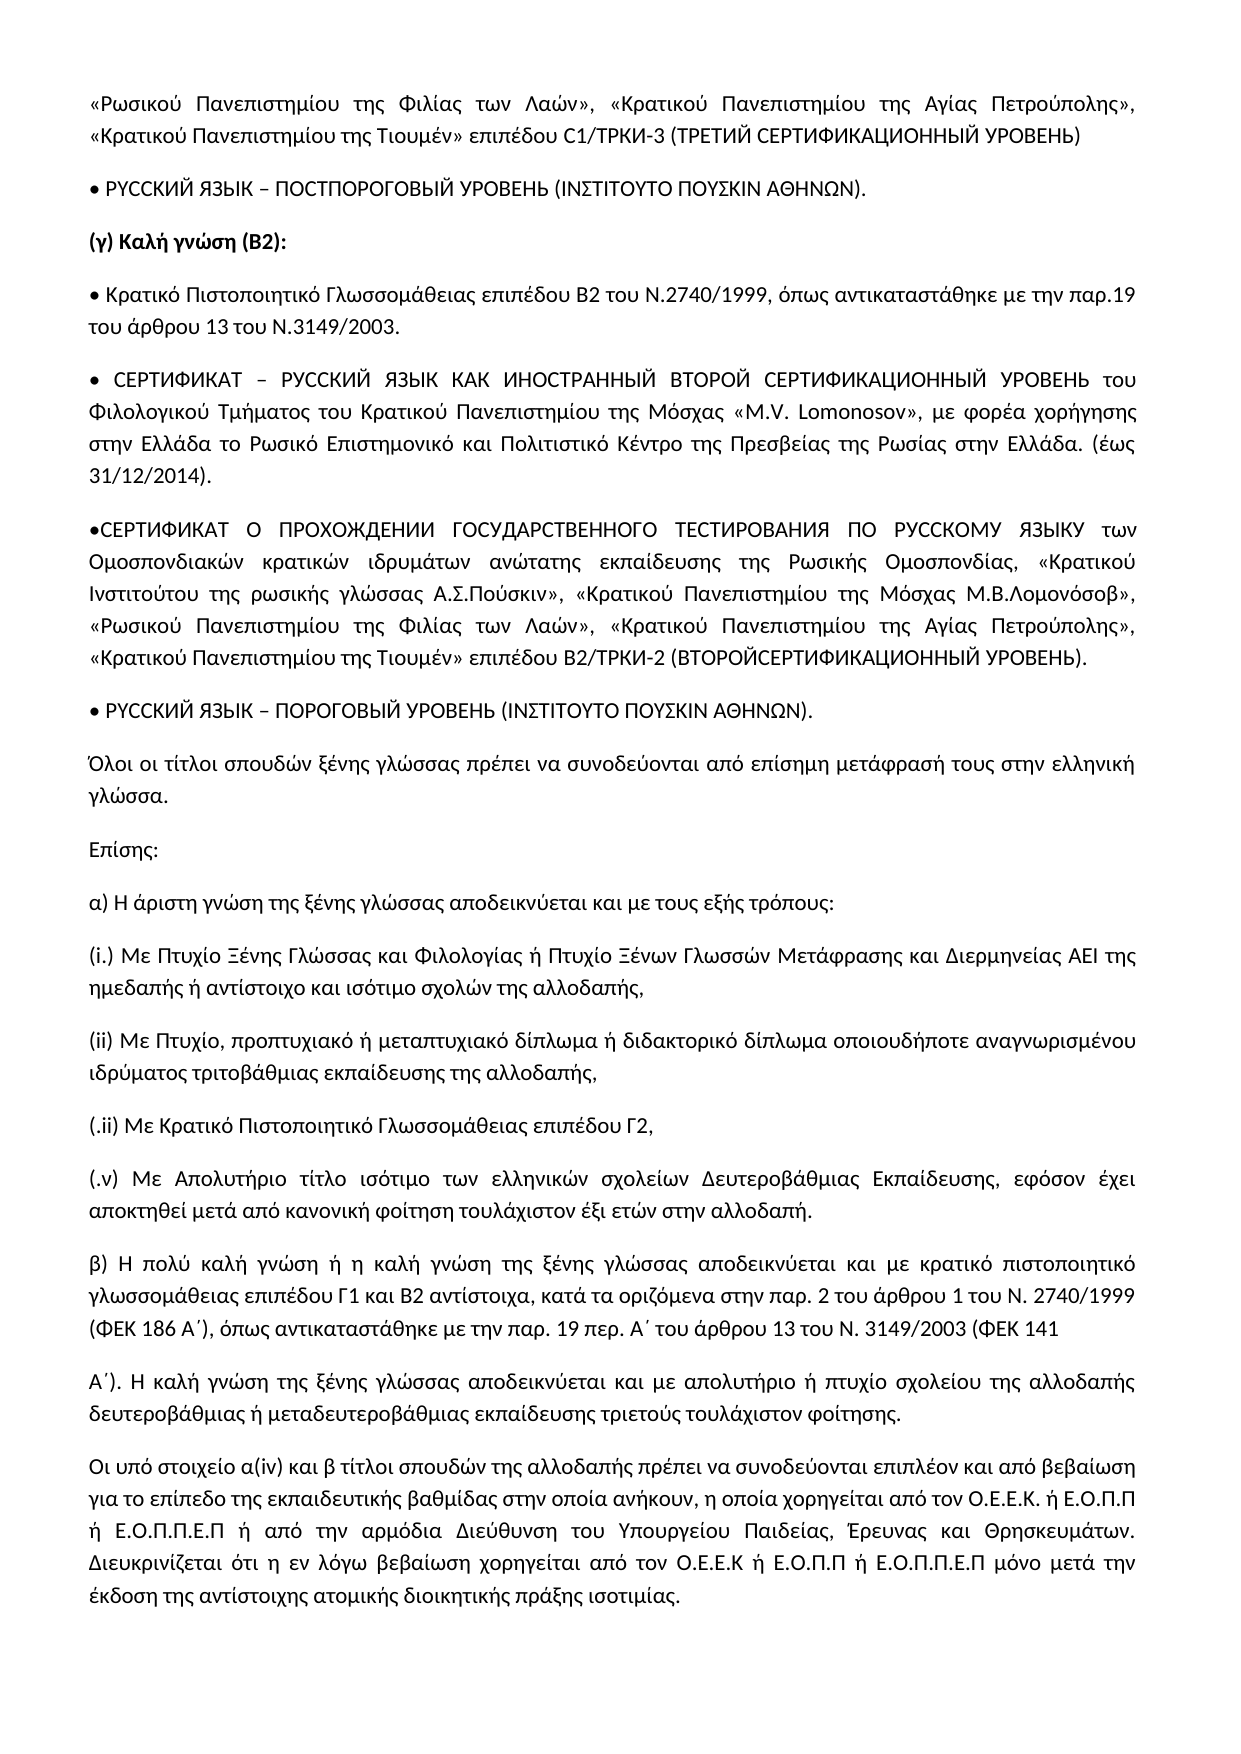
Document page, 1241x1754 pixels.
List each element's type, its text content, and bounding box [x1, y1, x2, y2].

text Α΄). Η καλή γνώση της ξένης γλώσσας αποδεικνύεται και με απολυτήριο ή πτυχίο σχολείου της αλλοδαπής δευτεροβάθμιας ή μεταδευτεροβάθμιας εκπαίδευσης τριετούς τουλάχιστον φοίτησης. [89, 1367, 1137, 1427]
text •СЕРТИФИКАТ О ПРОХОЖДЕНИИ ГОСУДАРСТВЕННОГО ТЕСТИРОВАНИЯ ПО РУССКОМУ ЯЗЫКУ των Ομοσπονδιακών κρατικών ιδρυμάτων ανώτατης εκπαίδευσης της Ρωσικής Ομοσπονδίας, «Κρατικού Ινστιτούτου της ρωσικής γλώσσας Α.Σ.Πούσκιν», «Κρατικού Πανεπιστημίου της Μόσχας Μ.Β.Λομονόσοβ», «Ρωσικού Πανεπιστημίου της Φιλίας των Λαών», «Κρατικού Πανεπιστημίου της Αγίας Πετρούπολης», «Κρατικού Πανεπιστημίου της Τιουμέν» επιπέδου В2/ТРКИ-2 (ВТОРОЙСЕРТИФИКАЦИОННЫЙ УРОВЕНЬ). [89, 515, 1137, 671]
text (.ν) Με Απολυτήριο τίτλο ισότιμο των ελληνικών σχολείων Δευτεροβάθμιας Εκπαίδευσης, εφόσον έχει αποκτηθεί μετά από κανονική φοίτηση τουλάχιστον έξι ετών στην αλλοδαπή. [89, 1164, 1137, 1224]
text • PYCCKИЙ ЯЗЬІК – ПОРОГОВЫЙ УРОВЕНЬ (ΙΝΣΤΙΤΟΥΤΟ ΠΟΥΣΚΙΝ ΑΘΗΝΩΝ). [89, 696, 1137, 724]
text (γ) Καλή γνώση (Β2): [89, 227, 1137, 255]
text α) Η άριστη γνώση της ξένης γλώσσας αποδεικνύεται και με τους εξής τρόπους: [89, 888, 1137, 916]
text (.ii) Με Κρατικό Πιστοποιητικό Γλωσσομάθειας επιπέδου Γ2, [89, 1111, 1137, 1139]
text (ii) Με Πτυχίο, προπτυχιακό ή μεταπτυχιακό δίπλωμα ή διδακτορικό δίπλωμα οποιουδήποτε αναγνωρισμένου ιδρύματος τριτοβάθμιας εκπαίδευσης της αλλοδαπής, [89, 1026, 1137, 1086]
text (i.) Με Πτυχίο Ξένης Γλώσσας και Φιλολογίας ή Πτυχίο Ξένων Γλωσσών Μετάφρασης και Διερμηνείας ΑΕΙ της ημεδαπής ή αντίστοιχο και ισότιμο σχολών της αλλοδαπής, [89, 941, 1137, 1001]
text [89, 89, 1137, 149]
text • PYCCKИЙ ЯЗЬІК – ПОСТПОРОГОВЬІЙ УРОВЕНЬ (ΙΝΣΤΙΤΟΥΤΟ ΠΟΥΣΚΙΝ ΑΘΗΝΩΝ). [89, 174, 1137, 202]
text • Κρατικό Πιστοποιητικό Γλωσσομάθειας επιπέδου Β2 του Ν.2740/1999, όπως αντικαταστάθηκε με την παρ.19 του άρθρου 13 του Ν.3149/2003. [89, 280, 1137, 340]
text Όλοι οι τίτλοι σπουδών ξένης γλώσσας πρέπει να συνοδεύονται από επίσημη μετάφρασή τους στην ελληνική γλώσσα. [89, 749, 1137, 810]
text Οι υπό στοιχείο α(iv) και β τίτλοι σπουδών της αλλοδαπής πρέπει να συνοδεύονται επιπλέον και από βεβαίωση για το επίπεδο της εκπαιδευτικής βαθμίδας στην οποία ανήκουν, η οποία χορηγείται από τον Ο.Ε.Ε.Κ. ή Ε.Ο.Π.Π ή Ε.Ο.Π.Π.Ε.Π ή από την αρμόδια Διεύθυνση του Υπουργείου Παιδείας, Έρευνας και Θρησκευμάτων. Διευκρινίζεται ότι η εν λόγω βεβαίωση χορηγείται από τον Ο.Ε.Ε.Κ ή Ε.Ο.Π.Π ή Ε.Ο.Π.Π.Ε.Π μόνο μετά την έκδοση της αντίστοιχης ατομικής διοικητικής πράξης ισοτιμίας. [89, 1452, 1137, 1609]
text • СЕРТИФИКАТ – РУССКИЙ ЯЗЫК КАК ИНОСТРАННЫЙ ВТОРОЙ СЕРТИФИКАЦИОННЫЙ УРОВЕНЬ του Φιλολογικού Τμήματος του Κρατικού Πανεπιστημίου της Μόσχας «M.V. Lomonosov», με φορέα χορήγησης στην Ελλάδα το Ρωσικό Επιστημονικό και Πολιτιστικό Κέντρο της Πρεσβείας της Ρωσίας στην Ελλάδα. (έως 31/12/2014). [89, 365, 1137, 490]
text β) Η πολύ καλή γνώση ή η καλή γνώση της ξένης γλώσσας αποδεικνύεται και με κρατικό πιστοποιητικό γλωσσομάθειας επιπέδου Γ1 και Β2 αντίστοιχα, κατά τα οριζόμενα στην παρ. 2 του άρθρου 1 του Ν. 2740/1999 (ΦΕΚ 186 Α΄), όπως αντικαταστάθηκε με την παρ. 19 περ. Α΄ του άρθρου 13 του Ν. 3149/2003 (ΦΕΚ 141 [89, 1249, 1137, 1342]
text Επίσης: [89, 835, 1137, 863]
